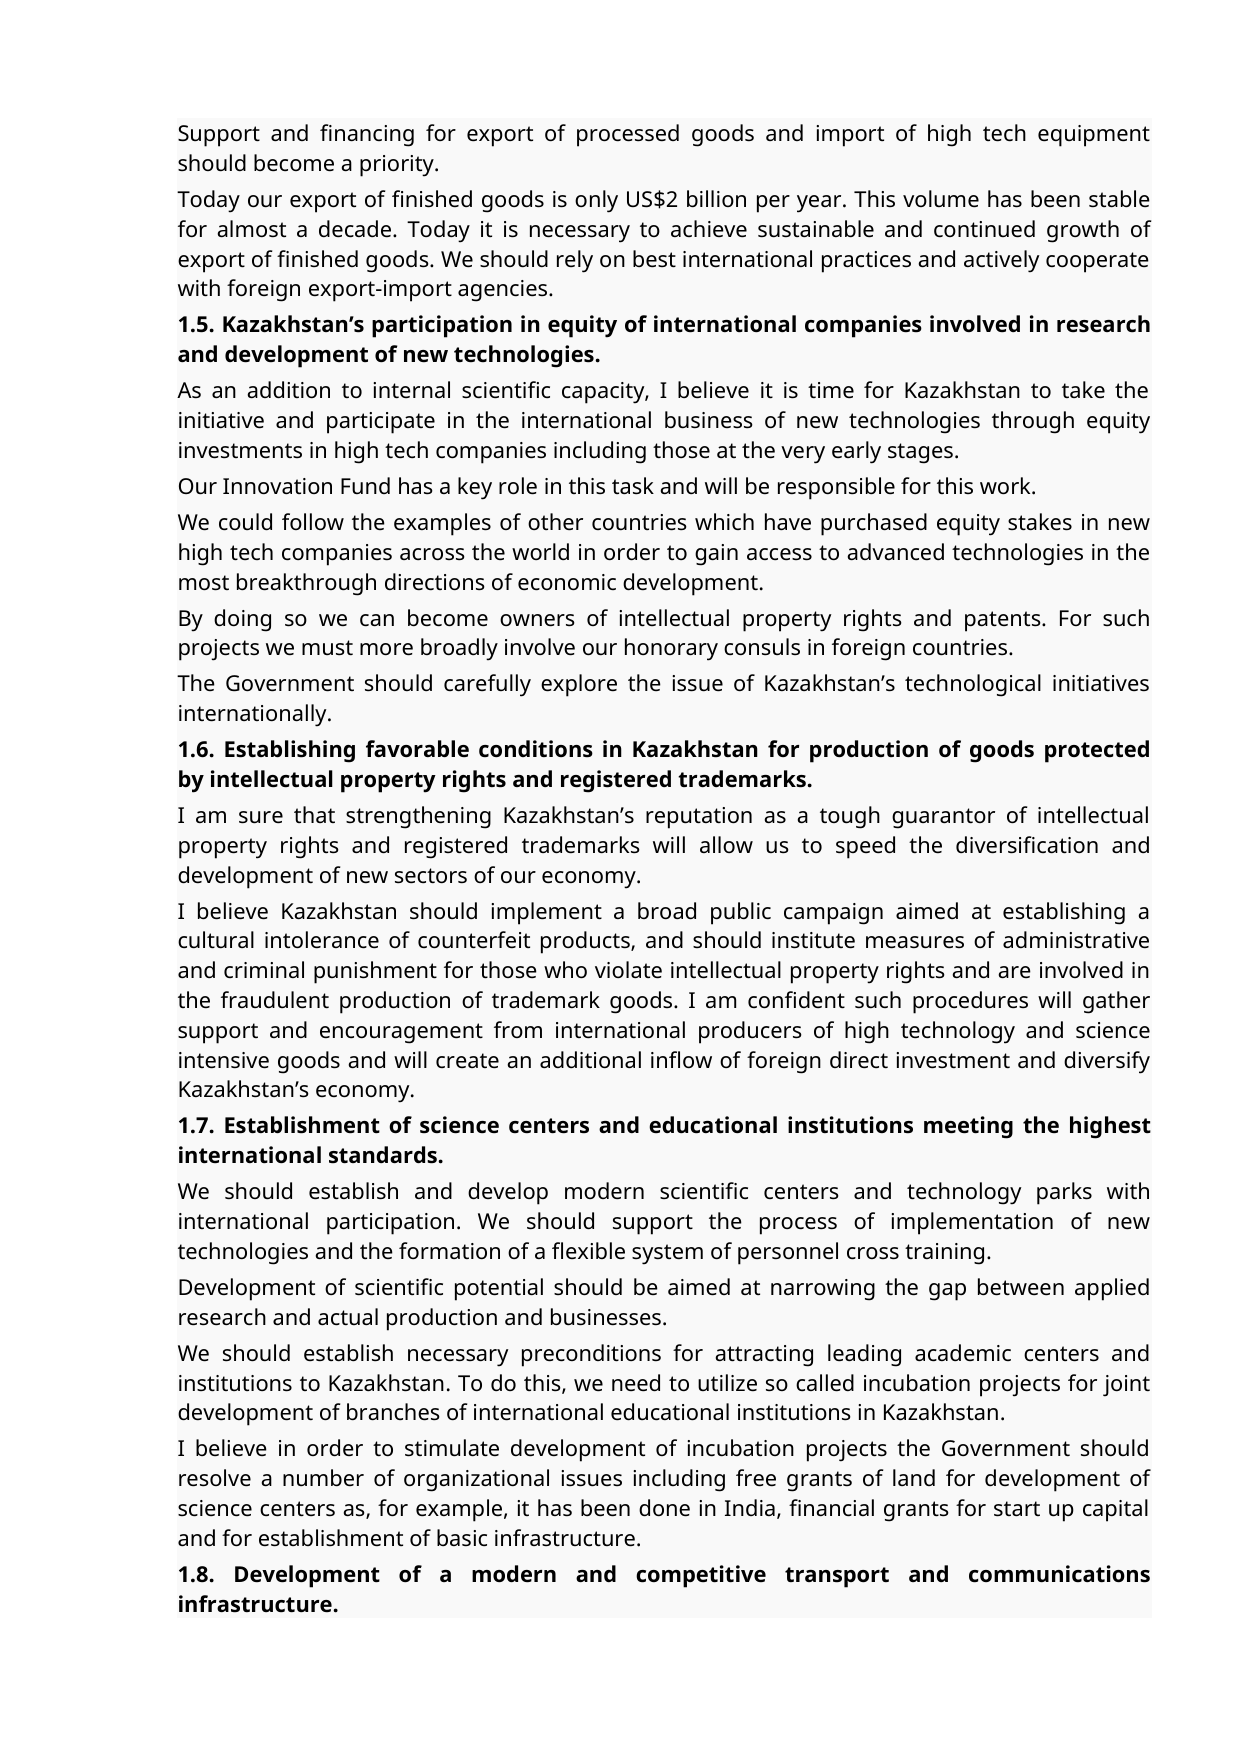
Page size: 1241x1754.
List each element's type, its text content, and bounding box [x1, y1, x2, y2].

text 1.7. Establishment of science centers and educational institutions meeting the highest international standards. [177, 1110, 1152, 1170]
text 1.5. Kazakhstan’s participation in equity of international companies involved in research and development of new technologies. [177, 309, 1152, 369]
text We should establish necessary preconditions for attracting leading academic centers and institutions to Kazakhstan. To do this, we need to utilize so called incubation projects for joint development of branches of international educational institutions in Kazakhstan. [177, 1338, 1152, 1427]
text 1.8. Development of a modern and competitive transport and communications infrastructure. [177, 1559, 1152, 1618]
text I believe Kazakhstan should implement a broad public campaign aimed at establishing a cultural intolerance of counterfeit products, and should institute measures of administrative and criminal punishment for those who violate intellectual property rights and are involved in the fraudulent production of trademark goods. I am confident such procedures will gather support and encouragement from international producers of high technology and science intensive goods and will create an additional inflow of foreign direct investment and diversify Kazakhstan’s economy. [177, 896, 1152, 1104]
text The Government should carefully explore the issue of Kazakhstan’s technological initiatives internationally. [177, 668, 1152, 728]
text I believe in order to stimulate development of incubation projects the Government should resolve a number of organizational issues including free grants of land for development of science centers as, for example, it has been done in India, financial grants for start up capital and for establishment of basic infrastructure. [177, 1433, 1152, 1552]
text Development of scientific potential should be aimed at narrowing the gap between applied research and actual production and businesses. [177, 1272, 1152, 1331]
text Support and financing for export of processed goods and import of high tech equipment should become a priority. [177, 118, 1152, 178]
text 1.6. Establishing favorable conditions in Kazakhstan for production of goods protected by intellectual property rights and registered trademarks. [177, 734, 1152, 794]
text We could follow the examples of other countries which have purchased equity stakes in new high tech companies across the world in order to gain access to advanced technologies in the most breakthrough directions of economic development. [177, 507, 1152, 596]
text As an addition to internal scientific capacity, I believe it is time for Kazakhstan to take the initiative and participate in the international business of new technologies through equity investments in high tech companies including those at the very early stages. [177, 375, 1152, 464]
text Today our export of finished goods is only US$2 billion per year. This volume has been stable for almost a decade. Today it is necessary to achieve sustainable and continued growth of export of finished goods. We should rely on best international practices and actively cooperate with foreign export-import agencies. [177, 184, 1152, 303]
text We should establish and develop modern scientific centers and technology parks with international participation. We should support the process of implementation of new technologies and the formation of a flexible system of personnel cross training. [177, 1176, 1152, 1266]
text By doing so we can become owners of intellectual property rights and patents. For such projects we must more broadly involve our honorary consuls in foreign countries. [177, 602, 1152, 662]
text Our Innovation Fund has a key role in this task and will be responsible for this work. [177, 471, 1152, 501]
text I am sure that strengthening Kazakhstan’s reputation as a tough guarantor of intellectual property rights and registered trademarks will allow us to speed the diversification and development of new sectors of our economy. [177, 800, 1152, 889]
